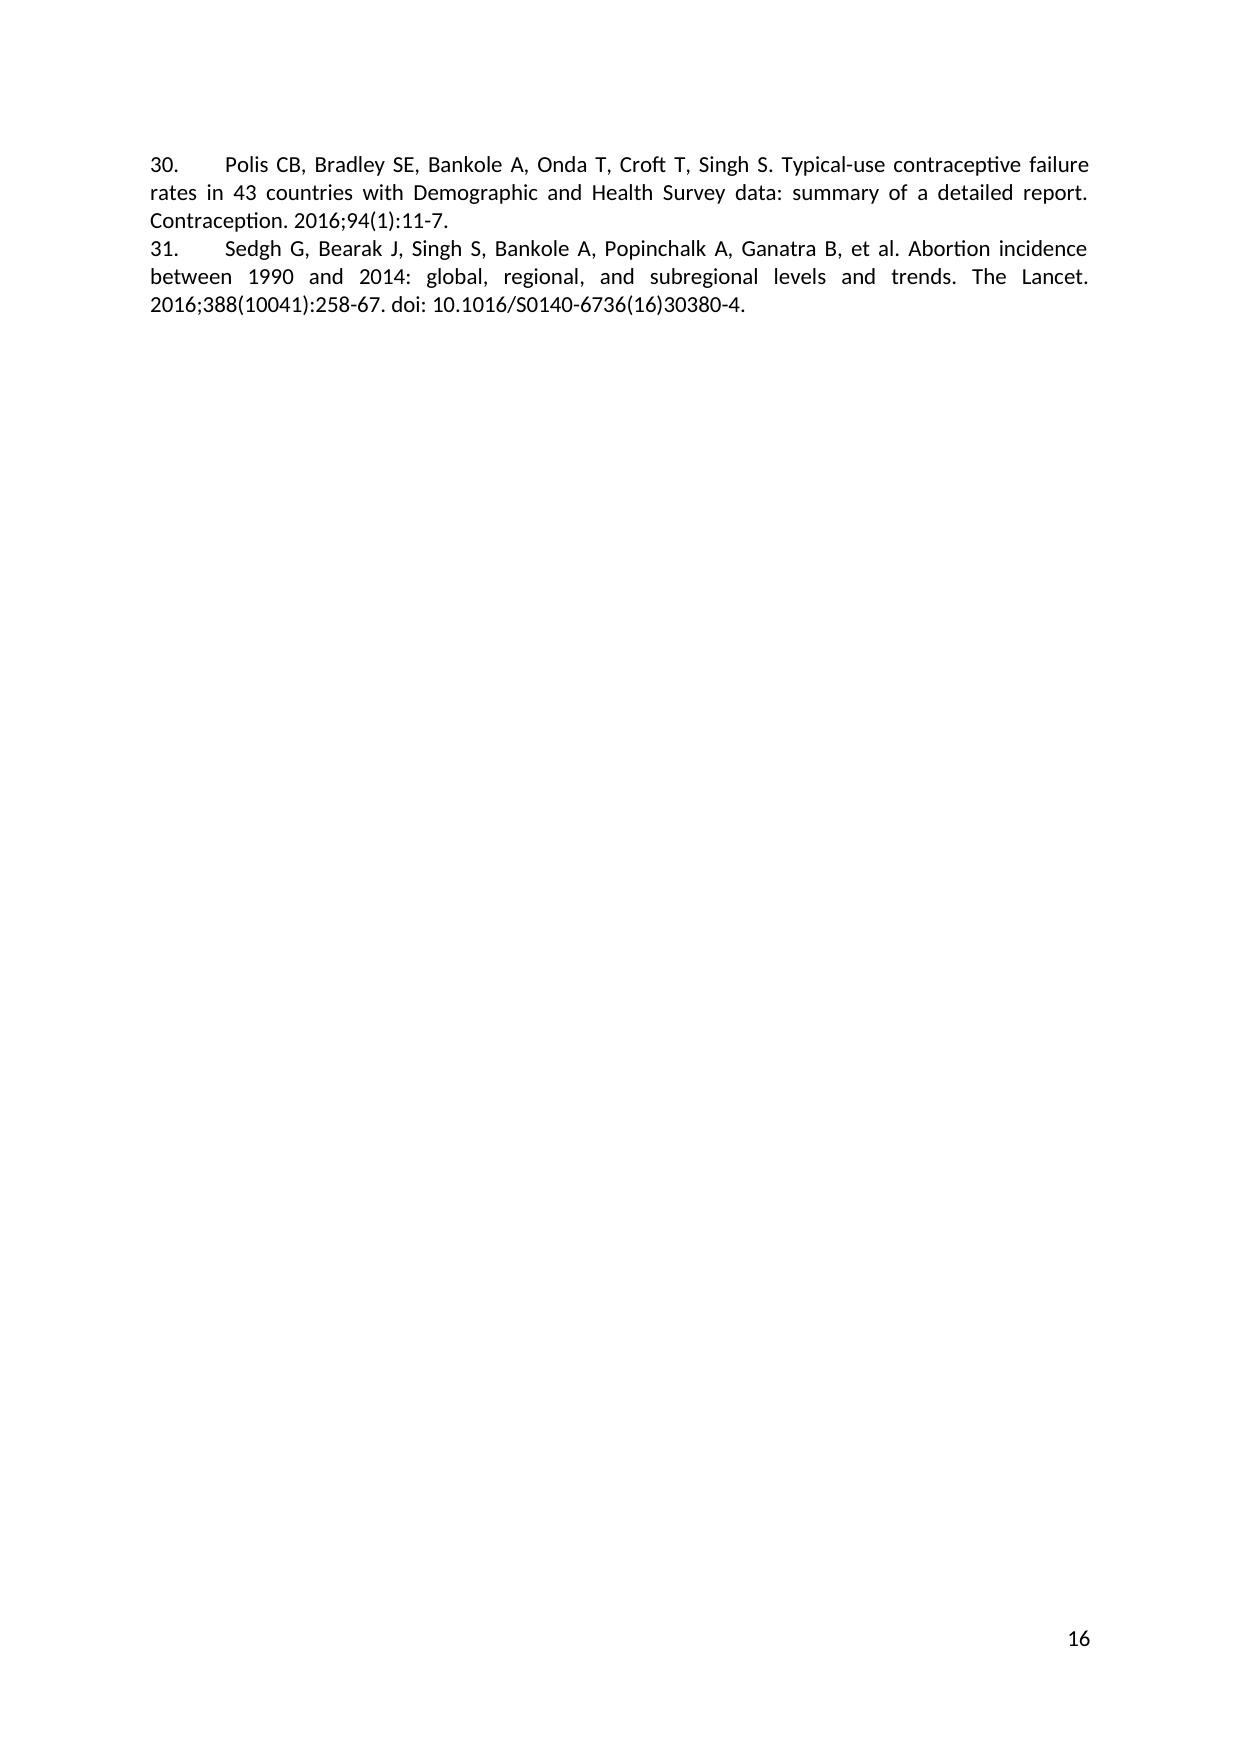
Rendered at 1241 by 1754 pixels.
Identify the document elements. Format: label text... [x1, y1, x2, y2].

text 30. Polis CB, Bradley SE, Bankole A, Onda T, Croft T, Singh S. Typical-use contraceptive failure rates in 43 countries with Demographic and Health Survey data: summary of a detailed report. Contraception. 2016;94(1):11-7. [150, 150, 1090, 234]
text 31. Sedgh G, Bearak J, Singh S, Bankole A, Popinchalk A, Ganatra B, et al. Abortion incidence between 1990 and 2014: global, regional, and subregional levels and trends. The Lancet. 2016;388(10041):258-67. doi: 10.1016/S0140-6736(16)30380-4. [150, 234, 1090, 318]
